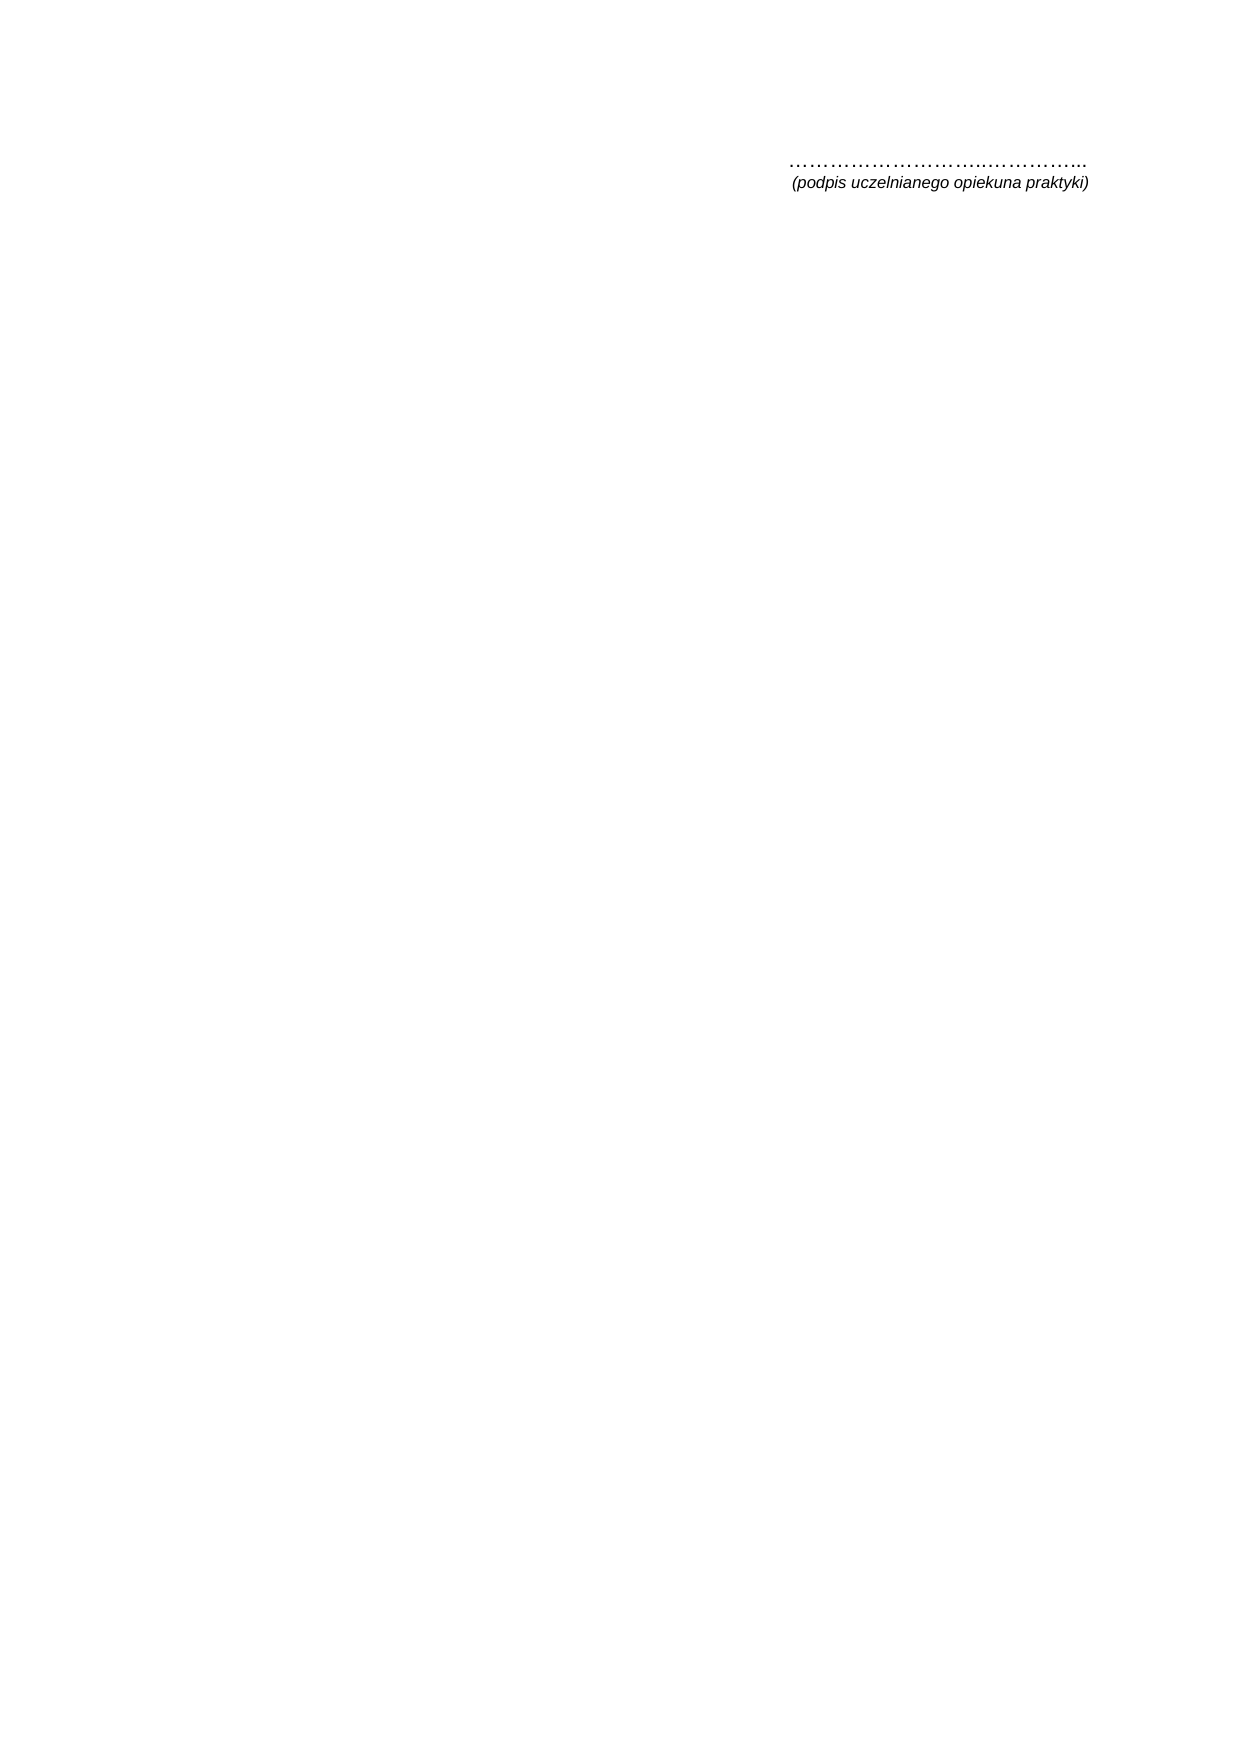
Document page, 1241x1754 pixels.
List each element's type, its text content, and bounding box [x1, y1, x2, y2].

text ………………………..…………... (podpis uczelnianego opiekuna praktyki) [148, 148, 1093, 192]
